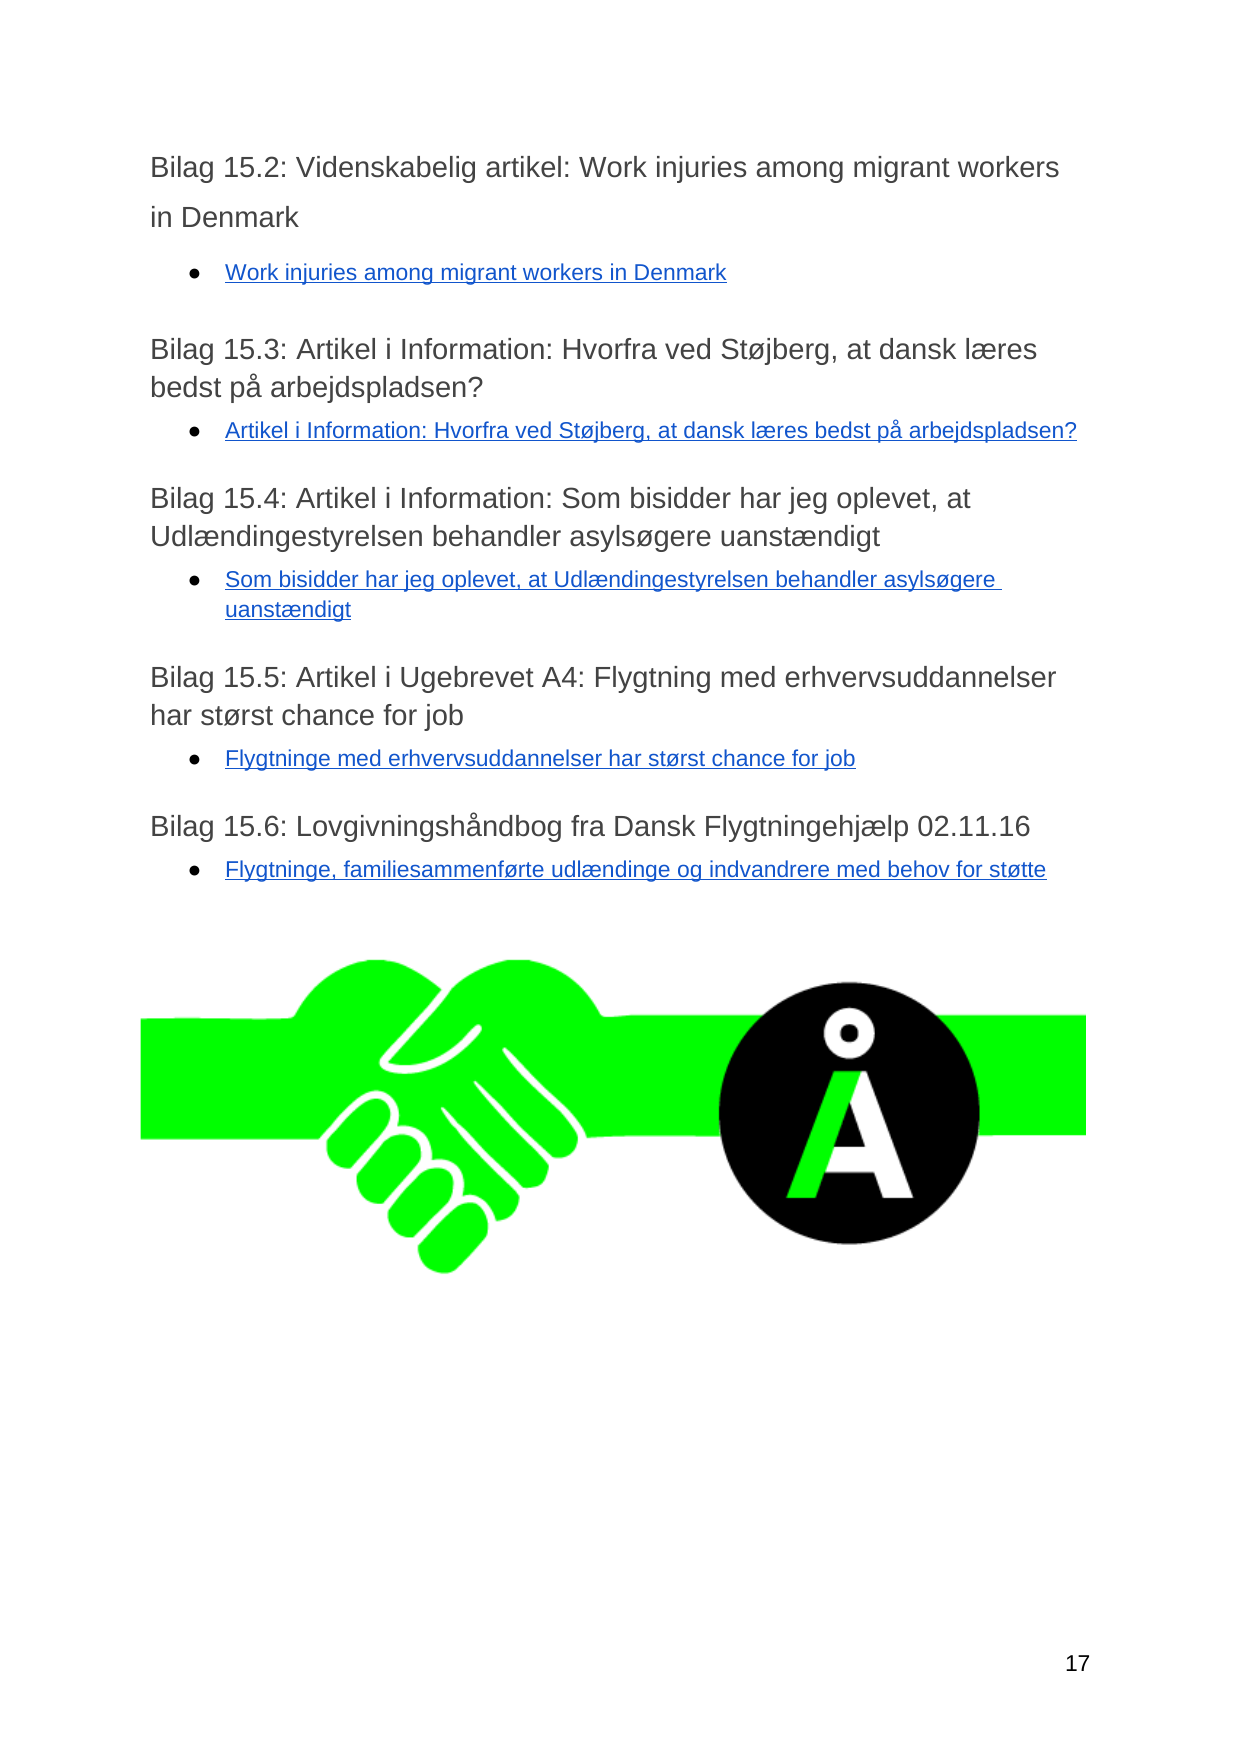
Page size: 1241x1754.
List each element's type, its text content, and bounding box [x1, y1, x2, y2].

picture [140, 931, 1086, 1296]
subtitle Bilag 15.5: Artikel i Ugebrevet A4: Flygtning med erhvervsuddannelser har størst chance for job [150, 660, 1090, 732]
subtitle Bilag 15.4: Artikel i Information: Som bisidder har jeg oplevet, at Udlændingestyrelsen behandler asylsøgere uanstændigt [150, 481, 1090, 553]
list Flygtninge med erhvervsuddannelser har størst chance for job [187, 745, 1090, 772]
list Som bisidder har jeg oplevet, at Udlændingestyrelsen behandler asylsøgere uanstændigt [187, 566, 1090, 623]
subtitle Bilag 15.6: Lovgivningshåndbog fra Dansk Flygtningehjælp 02.11.16 [150, 809, 1090, 842]
list Artikel i Information: Hvorfra ved Støjberg, at dansk læres bedst på arbejdspladsen? [187, 417, 1090, 443]
subtitle Bilag 15.3: Artikel i Information: Hvorfra ved Støjberg, at dansk læres bedst på arbejdspladsen? [150, 332, 1090, 404]
list Work injuries among migrant workers in Denmark [187, 259, 1090, 285]
list Flygtninge, familiesammenførte udlændinge og indvandrere med behov for støtte [187, 856, 1090, 882]
subtitle Bilag 15.2: Videnskabelig artikel: Work injuries among migrant workers in Denmark [150, 150, 1090, 234]
